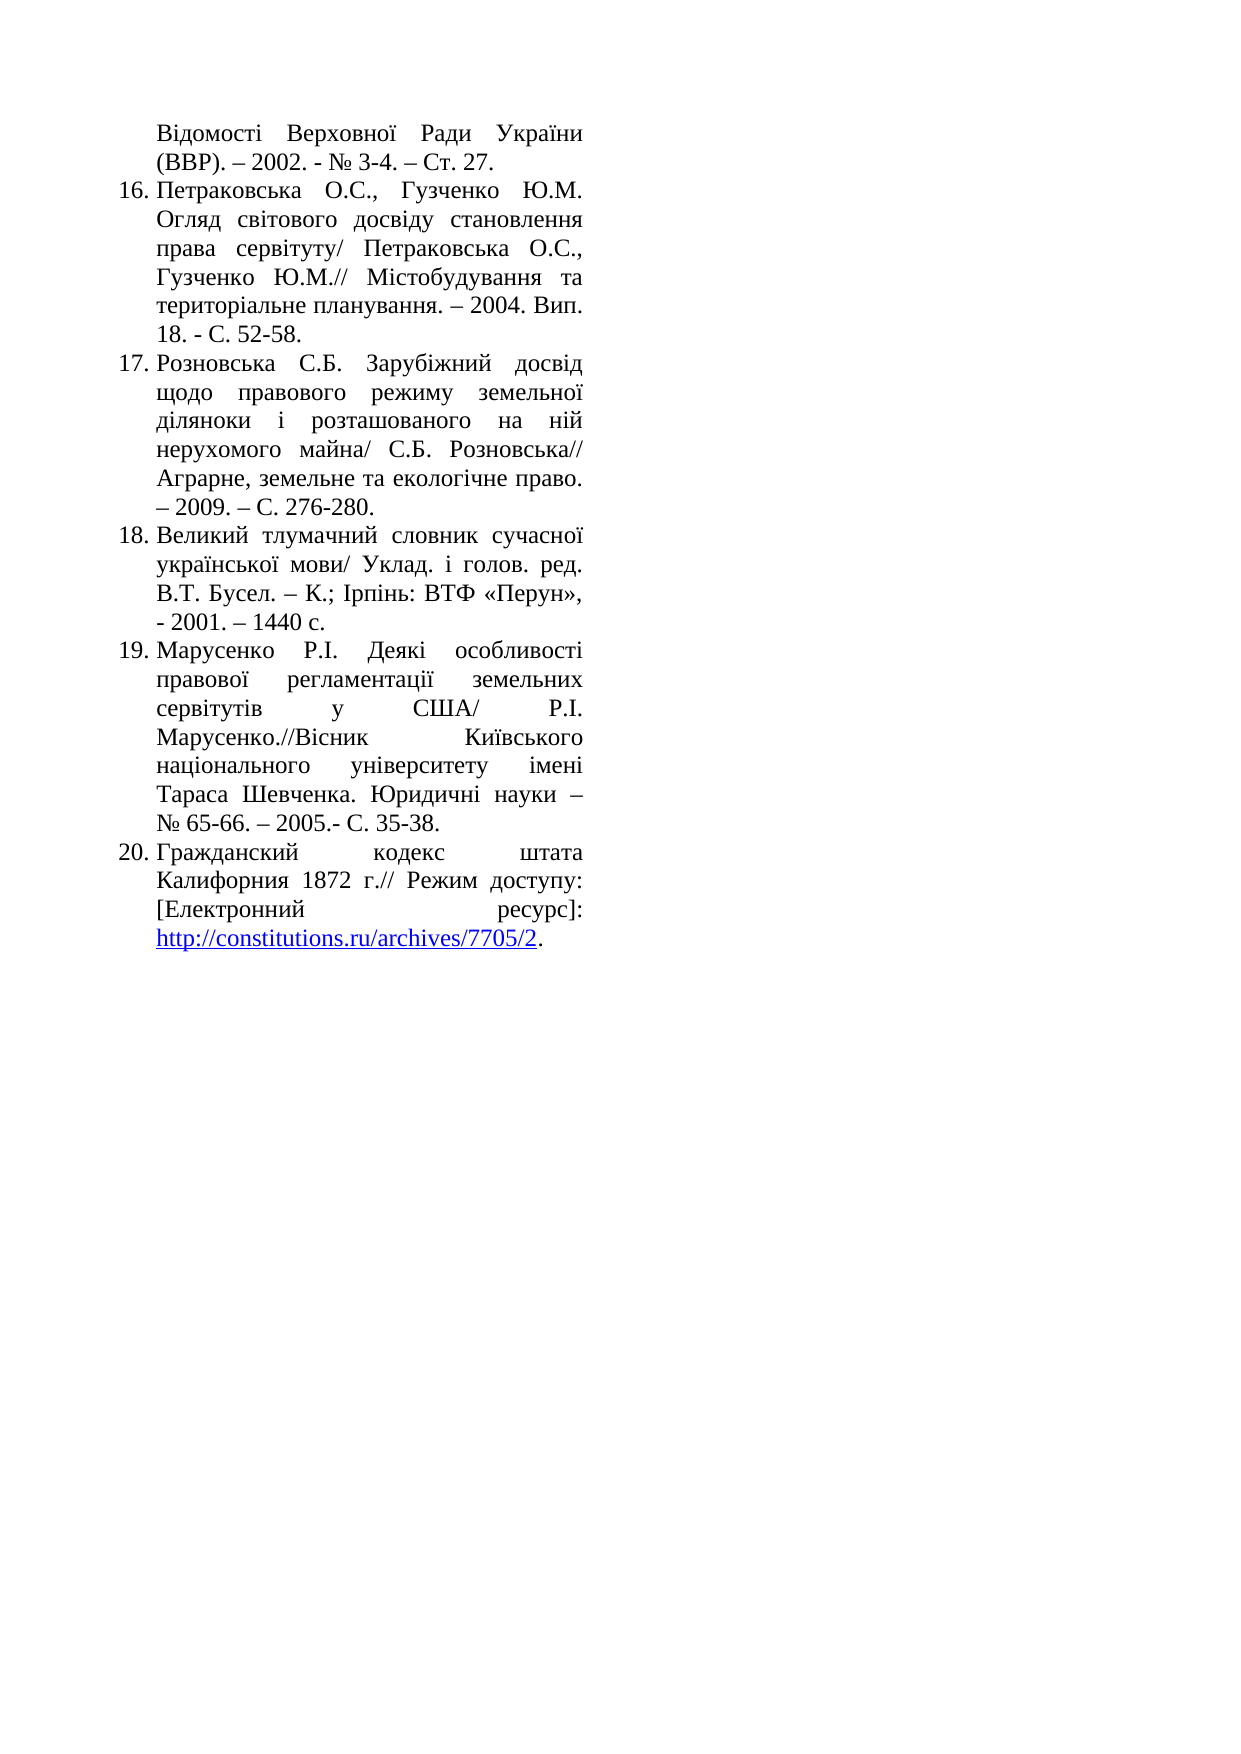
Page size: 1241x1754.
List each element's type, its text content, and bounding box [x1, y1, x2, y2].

list Петраковська О.С., Гузченко Ю.М. Огляд світового досвіду становлення права сервітуту/ Петраковська О.С., Гузченко Ю.М.// Містобудування та територіальне планування. – 2004. Вип. 18. - С. 52-58. [118, 176, 583, 348]
list Земельний кодекс України: прийнятий 25 жовтня 2001 року № 2768-ІІІ// Відомості Верховної Ради України (ВВР). – 2002. - № 3-4. – Ст. 27. [118, 118, 583, 176]
list Гражданский кодекс штата Калифорния 1872 г.// Режим доступу: [Електронний ресурс]: http://constitutions.ru/archives/7705/2. [118, 837, 583, 952]
list Розновська С.Б. Зарубіжний досвід щодо правового режиму земельної діляноки і розташованого на ній нерухомого майна/ С.Б. Розновська// Аграрне, земельне та екологічне право. – 2009. – С. 276-280. [118, 348, 583, 521]
list Великий тлумачний словник сучасної української мови/ Уклад. і голов. ред. В.Т. Бусел. – К.; Ірпінь: ВТФ «Перун», - 2001. – 1440 с. [118, 521, 583, 636]
list Марусенко Р.І. Деякі особливості правової регламентації земельних сервітутів у США/ Р.І. Марусенко.//Вісник Київського національного університету імені Тараса Шевченка. Юридичні науки – № 65-66. – 2005.- С. 35-38. [118, 636, 583, 837]
